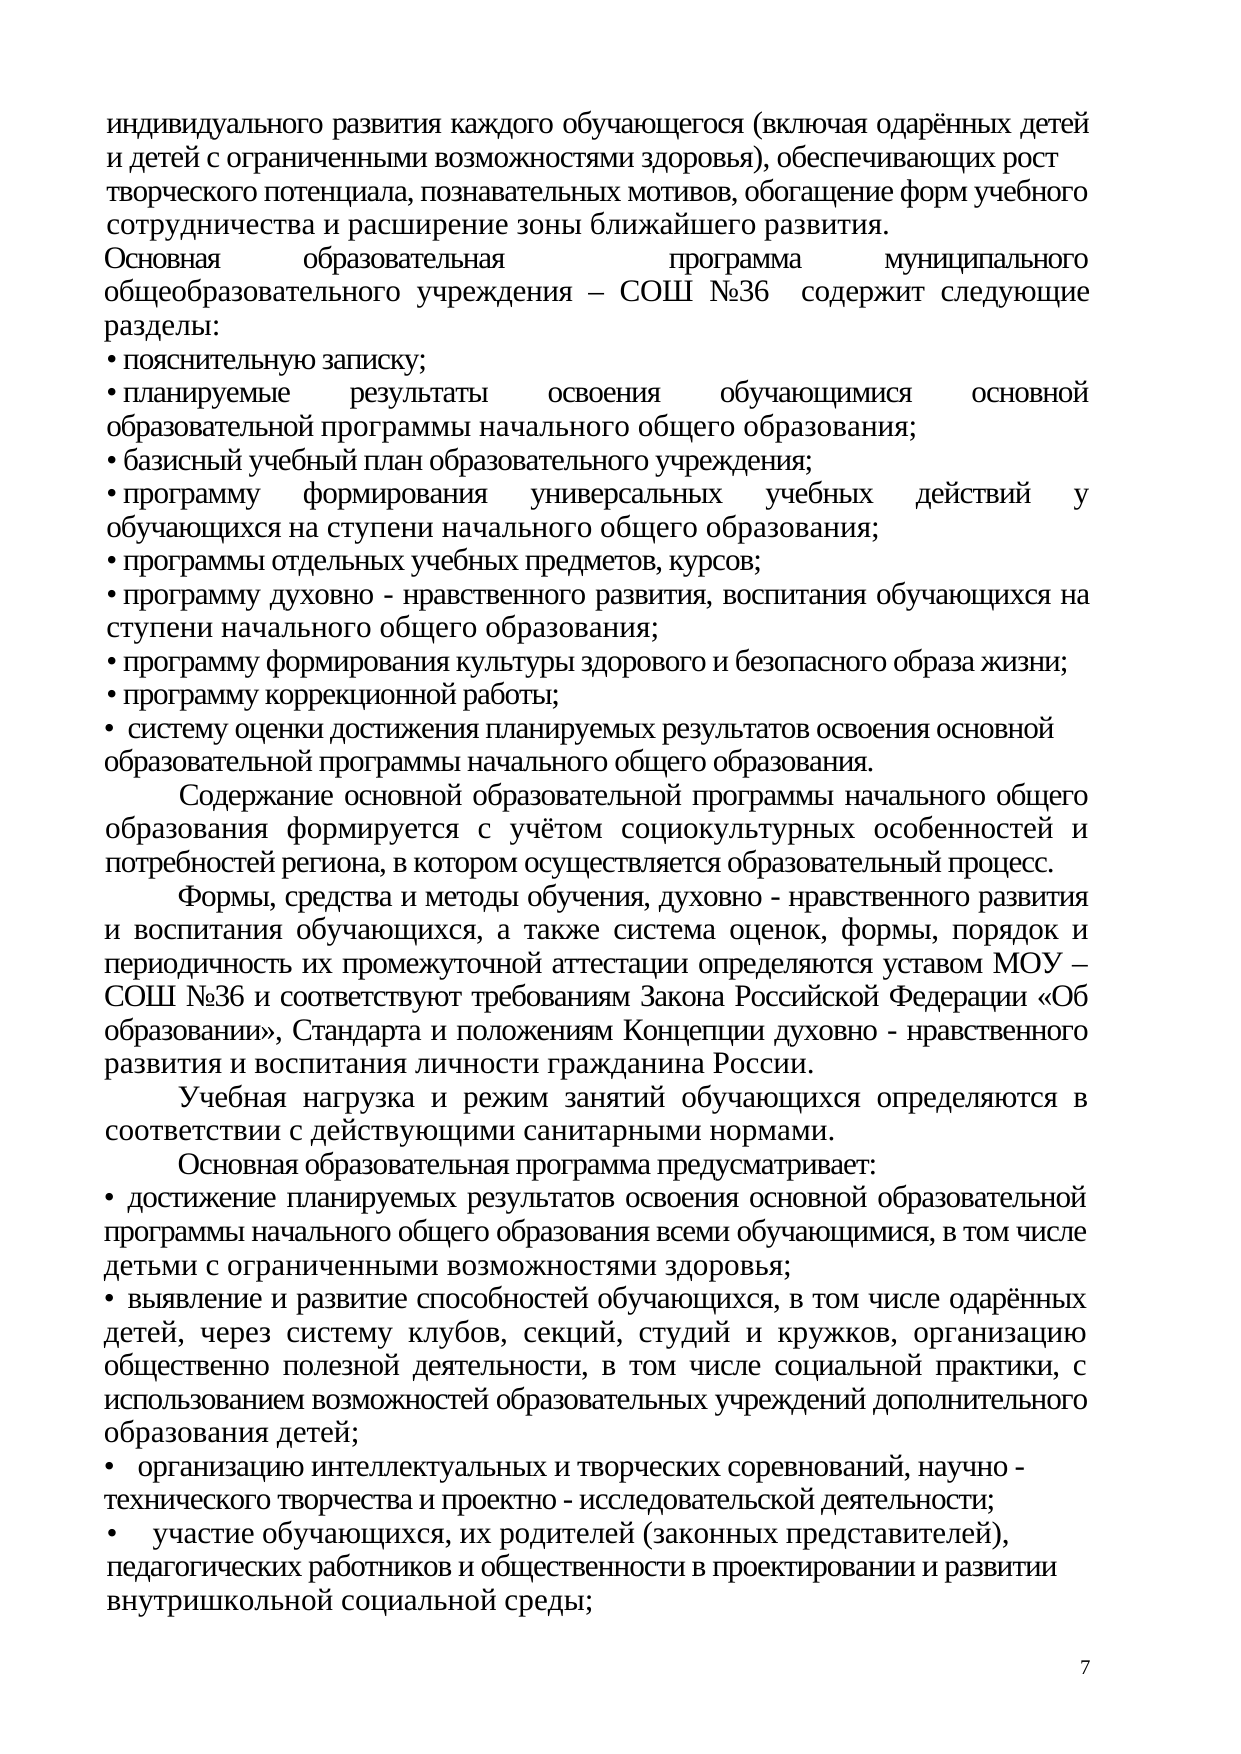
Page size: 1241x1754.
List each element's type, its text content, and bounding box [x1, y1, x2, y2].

list программу коррекционной работы; [106, 678, 1090, 711]
list базисный учебный план образовательного учреждения; [106, 443, 1090, 477]
text • участие обучающихся, их родителей (законных представителей), педагогических работников и общественности в проектировании и развитии внутришкольной социальной среды; [106, 1516, 1089, 1617]
text Основная образовательная программа муниципального общеобразовательного учреждения – СОШ №36 содержит следующие разделы: [103, 241, 1090, 342]
text Формы, средства и методы обучения, духовно - нравственного развития и воспитания обучающихся, а также система оценок, формы, порядок и периодичность их промежуточной аттестации определяются уставом МОУ –СОШ №36 и соответствуют требованиям Закона Российской Федерации «Об образовании», Стандарта и положениям Концепции духовно - нравственного развития и воспитания личности гражданина России. [104, 879, 1089, 1080]
text Учебная нагрузка и режим занятий обучающихся определяются в соответствии с действующими санитарными нормами. [104, 1080, 1088, 1147]
text Основная образовательная программа предусматривает: [177, 1147, 1090, 1181]
list программы отдельных учебных предметов, курсов; [106, 544, 1090, 577]
text • организацию интеллектуальных и творческих соревнований, научно - технического творчества и проектно - исследовательской деятельности; [103, 1449, 1087, 1516]
text Содержание основной образовательной программы начального общего образования формируется с учётом социокультурных особенностей и потребностей региона, в котором осуществляется образовательный процесс. [105, 778, 1089, 879]
list программу формирования универсальных учебных действий у обучающихся на ступени начального общего образования; [106, 477, 1089, 544]
list программу формирования культуры здорового и безопасного образа жизни; [106, 644, 1090, 678]
list пояснительную записку; [106, 342, 1090, 376]
list достижение планируемых результатов освоения основной образовательной программы начального общего образования всеми обучающимися, в том числе детьми с ограниченными возможностями здоровья; [103, 1181, 1087, 1282]
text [106, 107, 1090, 241]
list программу духовно - нравственного развития, воспитания обучающихся на ступени начального общего образования; [106, 577, 1090, 644]
text • систему оценки достижения планируемых результатов освоения основной образовательной программы начального общего образования. [103, 711, 1089, 778]
list выявление и развитие способностей обучающихся, в том числе одарённых детей, через систему клубов, секций, студий и кружков, организацию общественно полезной деятельности, в том числе социальной практики, с использованием возможностей образовательных учреждений дополнительного образования детей; [103, 1282, 1088, 1449]
list планируемые результаты освоения обучающимися основной образовательной программы начального общего образования; [106, 376, 1089, 443]
